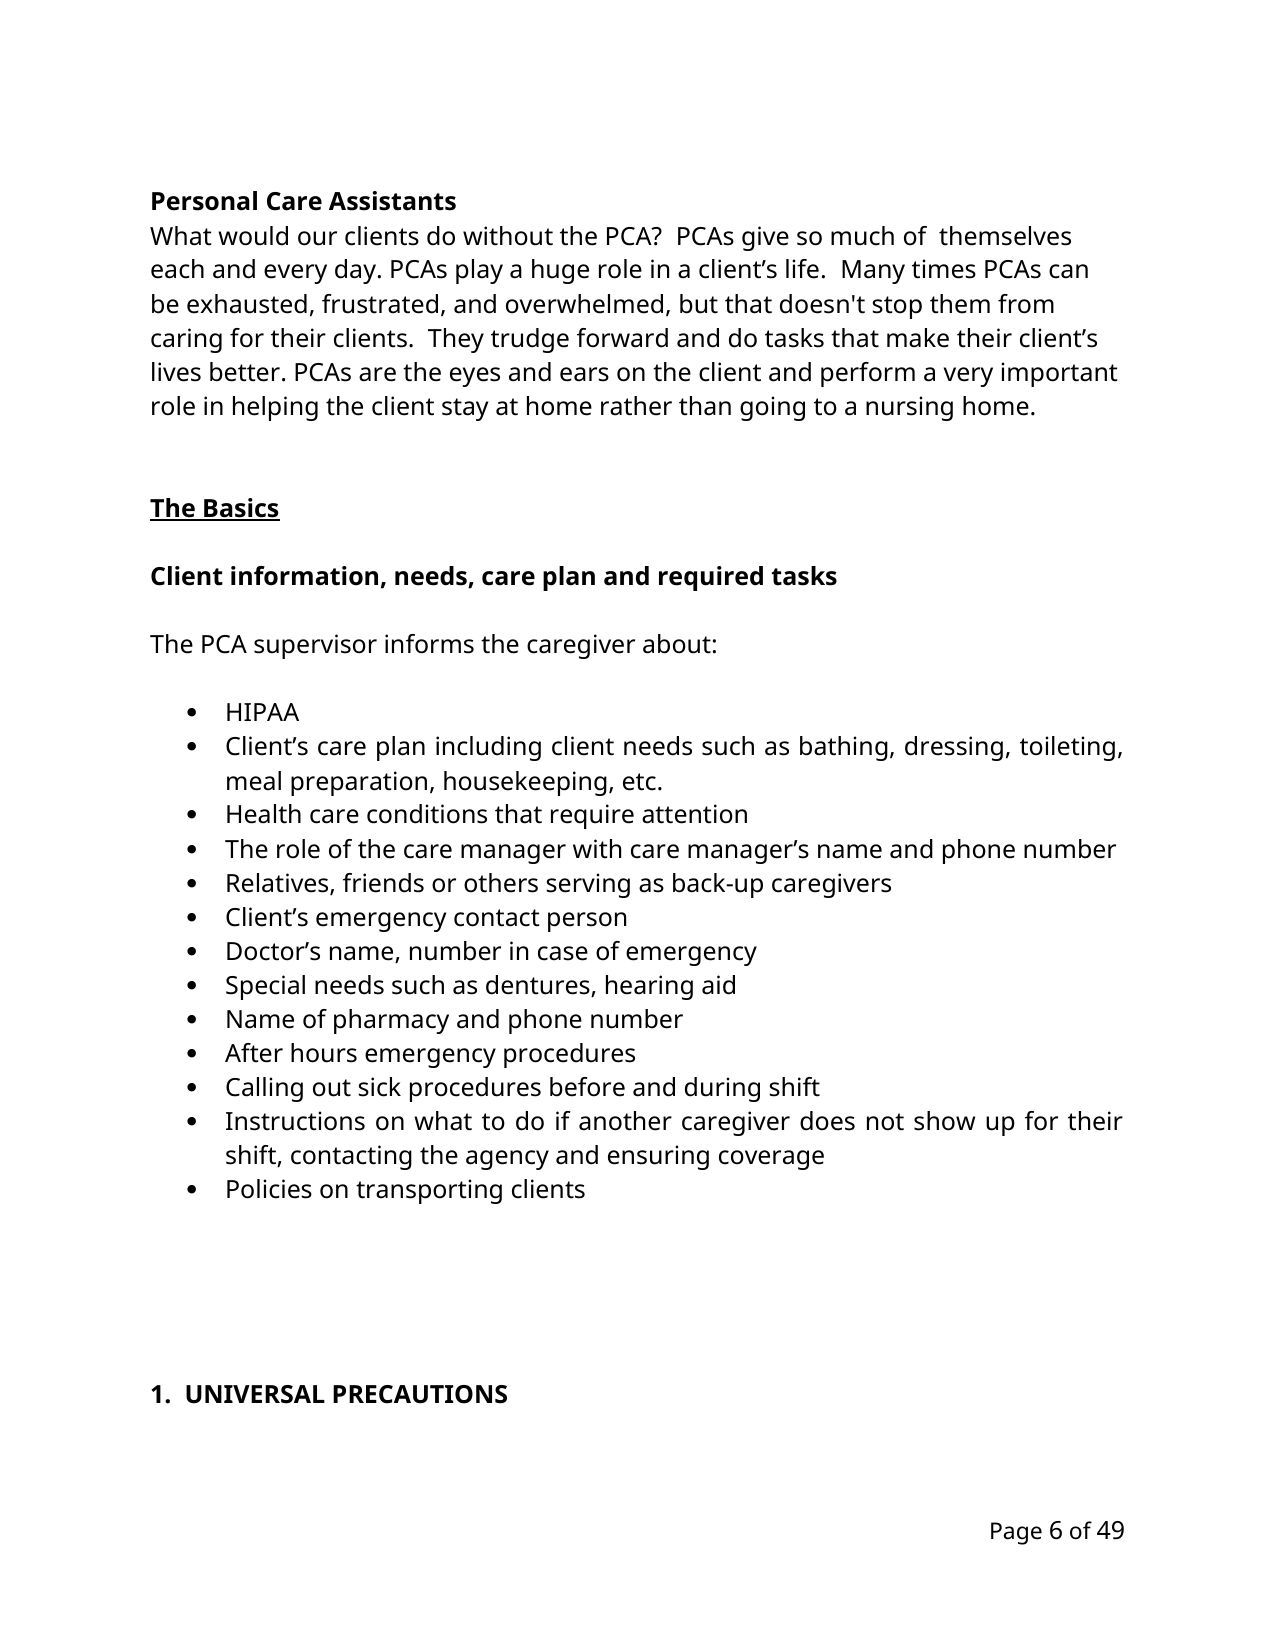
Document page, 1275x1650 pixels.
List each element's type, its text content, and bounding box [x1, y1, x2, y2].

list Doctor’s name, number in case of emergency [187, 933, 1125, 967]
list Relatives, friends or others serving as back-up caregivers [187, 865, 1125, 899]
list Special needs such as dentures, hearing aid [187, 967, 1125, 1002]
text Client information, needs, care plan and required tasks [150, 559, 1125, 593]
list Instructions on what to do if another caregiver does not show up for their shift, contacting the agency and ensuring coverage [187, 1104, 1125, 1172]
list Policies on transporting clients [187, 1172, 1125, 1206]
list Health care conditions that require attention [187, 797, 1125, 831]
list HIPAA [187, 695, 1125, 729]
text Personal Care Assistants [150, 184, 1125, 218]
text The PCA supervisor informs the caregiver about: [150, 627, 1125, 661]
list The role of the care manager with care manager’s name and phone number [187, 831, 1125, 865]
list Client’s care plan including client needs such as bathing, dressing, toileting, meal preparation, housekeeping, etc. [187, 729, 1125, 797]
list Name of pharmacy and phone number [187, 1002, 1125, 1036]
list After hours emergency procedures [187, 1036, 1125, 1070]
text The Basics [150, 491, 1125, 525]
text 1. UNIVERSAL PRECAUTIONS [150, 1376, 1125, 1410]
text What would our clients do without the PCA? PCAs give so much of themselves each and every day. PCAs play a huge role in a client’s life. Many times PCAs can be exhausted, frustrated, and overwhelmed, but that doesn't stop them from caring for their clients. They trudge forward and do tasks that make their client’s lives better. PCAs are the eyes and ears on the client and perform a very important role in helping the client stay at home rather than going to a nursing home. [150, 218, 1125, 422]
list Calling out sick procedures before and during shift [187, 1070, 1125, 1104]
list Client’s emergency contact person [187, 899, 1125, 933]
